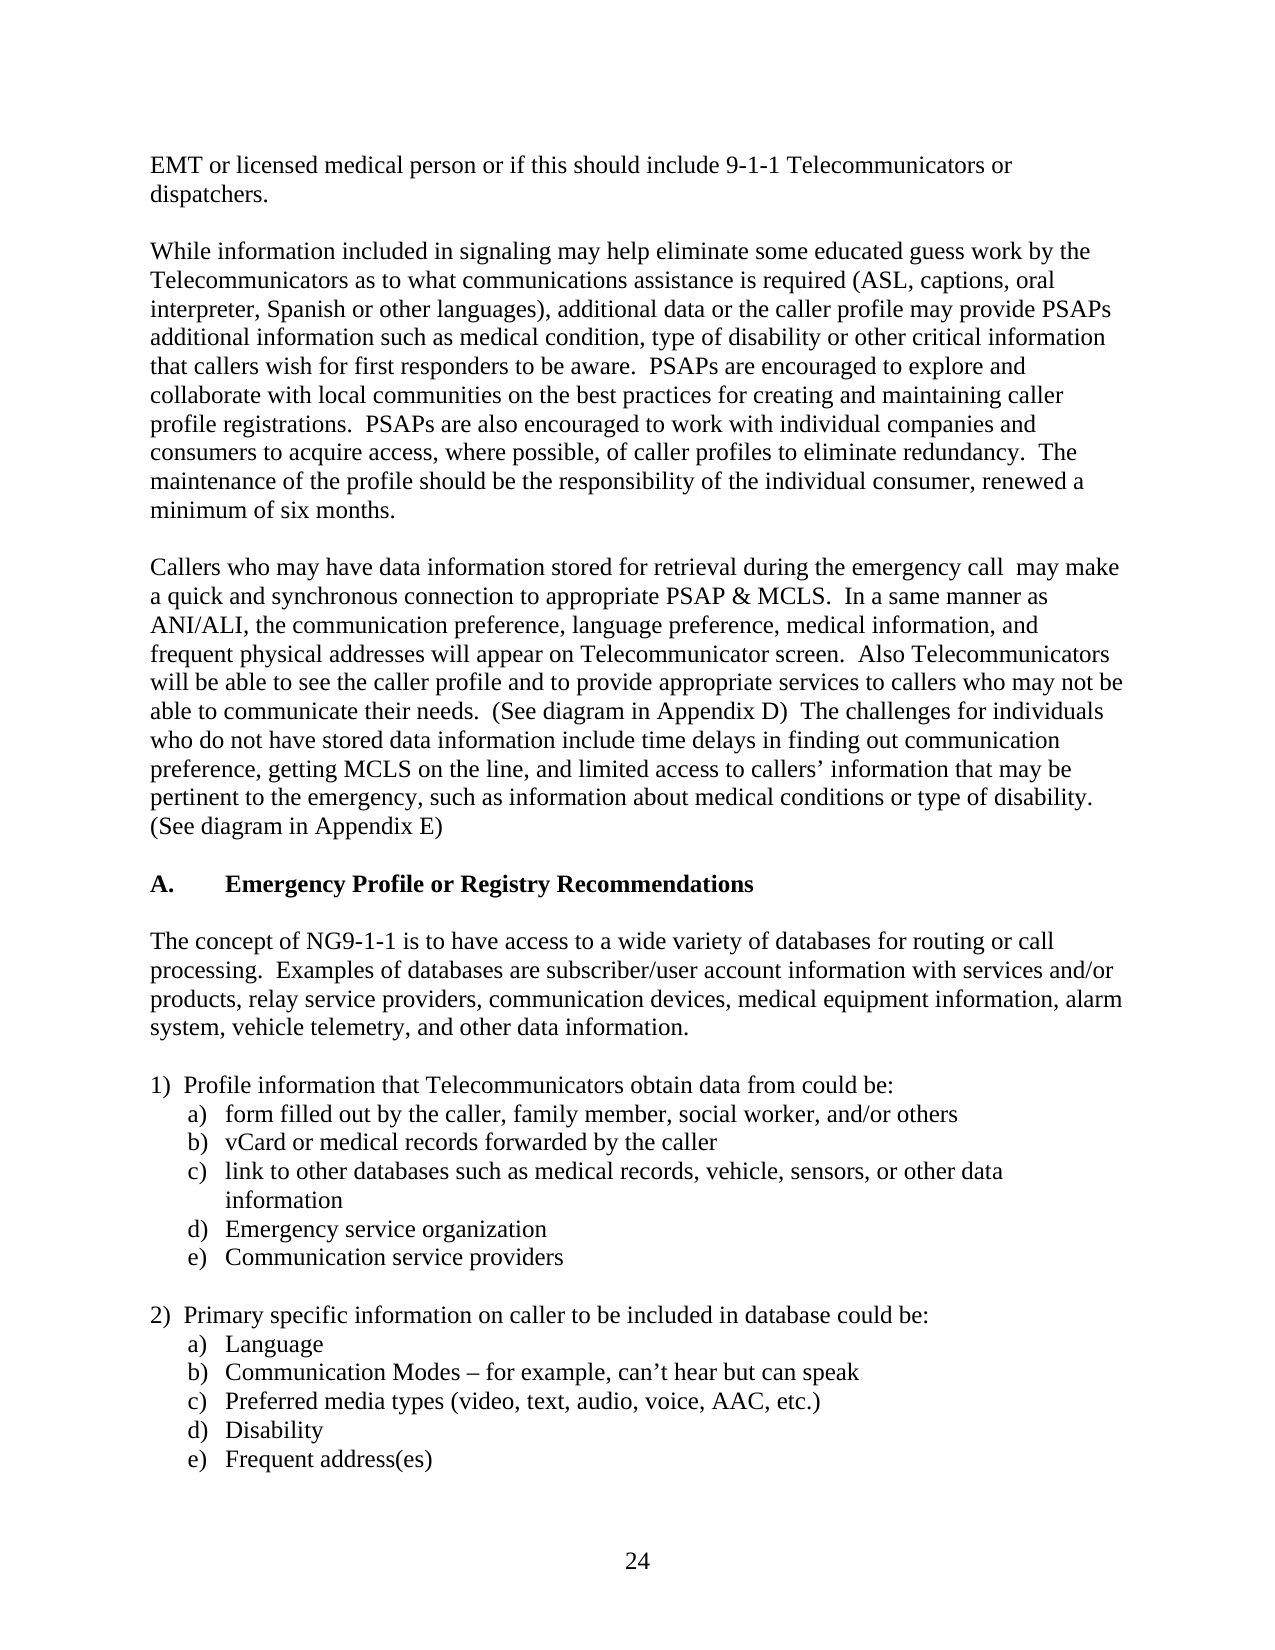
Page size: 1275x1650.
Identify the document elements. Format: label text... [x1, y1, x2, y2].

text While information included in signaling may help eliminate some educated guess work by the Telecommunicators as to what communications assistance is required (ASL, captions, oral interpreter, Spanish or other languages), additional data or the caller profile may provide PSAPs additional information such as medical condition, type of disability or other critical information that callers wish for first responders to be aware. PSAPs are encouraged to explore and collaborate with local communities on the best practices for creating and maintaining caller profile registrations. PSAPs are also encouraged to work with individual companies and consumers to acquire access, where possible, of caller profiles to eliminate redundancy. The maintenance of the profile should be the responsibility of the individual consumer, renewed a minimum of six months. [150, 236, 1125, 524]
text The concept of NG9-1-1 is to have access to a wide variety of databases for routing or call processing. Examples of databases are subscriber/user account information with services and/or products, relay service providers, communication devices, medical equipment information, alarm system, vehicle telemetry, and other data information. [150, 926, 1125, 1041]
list Language [187, 1329, 1125, 1357]
list Emergency service organization [187, 1214, 1125, 1242]
text Callers who may have data information stored for retrieval during the emergency call may make a quick and synchronous connection to appropriate PSAP & MCLS. In a same manner as ANI/ALI, the communication preference, language preference, medical information, and frequent physical addresses will appear on Telecommunicator screen. Also Telecommunicators will be able to see the caller profile and to provide appropriate services to callers who may not be able to communicate their needs. (See diagram in Appendix D) The challenges for individuals who do not have stored data information include time delays in finding out communication preference, getting MCLS on the line, and limited access to callers’ information that may be pertinent to the emergency, such as information about medical conditions or type of disability. (See diagram in Appendix E) [150, 552, 1125, 840]
list vCard or medical records forwarded by the caller [187, 1127, 1125, 1156]
list link to other databases such as medical records, vehicle, sensors, or other data information [187, 1156, 1125, 1214]
list Disability [187, 1415, 1125, 1444]
list Frequent address(es) [187, 1444, 1125, 1472]
list Preferred media types (video, text, audio, voice, AAC, etc.) [187, 1386, 1125, 1415]
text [150, 150, 1125, 207]
text 1) Profile information that Telecommunicators obtain data from could be: [150, 1070, 1125, 1099]
text 2) Primary specific information on caller to be included in database could be: [150, 1300, 1125, 1329]
list Communication service providers [187, 1242, 1125, 1271]
subtitle A. Emergency Profile or Registry Recommendations [150, 869, 1125, 897]
list form filled out by the caller, family member, social worker, and/or others [187, 1099, 1125, 1127]
list Communication Modes – for example, can’t hear but can speak [187, 1357, 1125, 1386]
